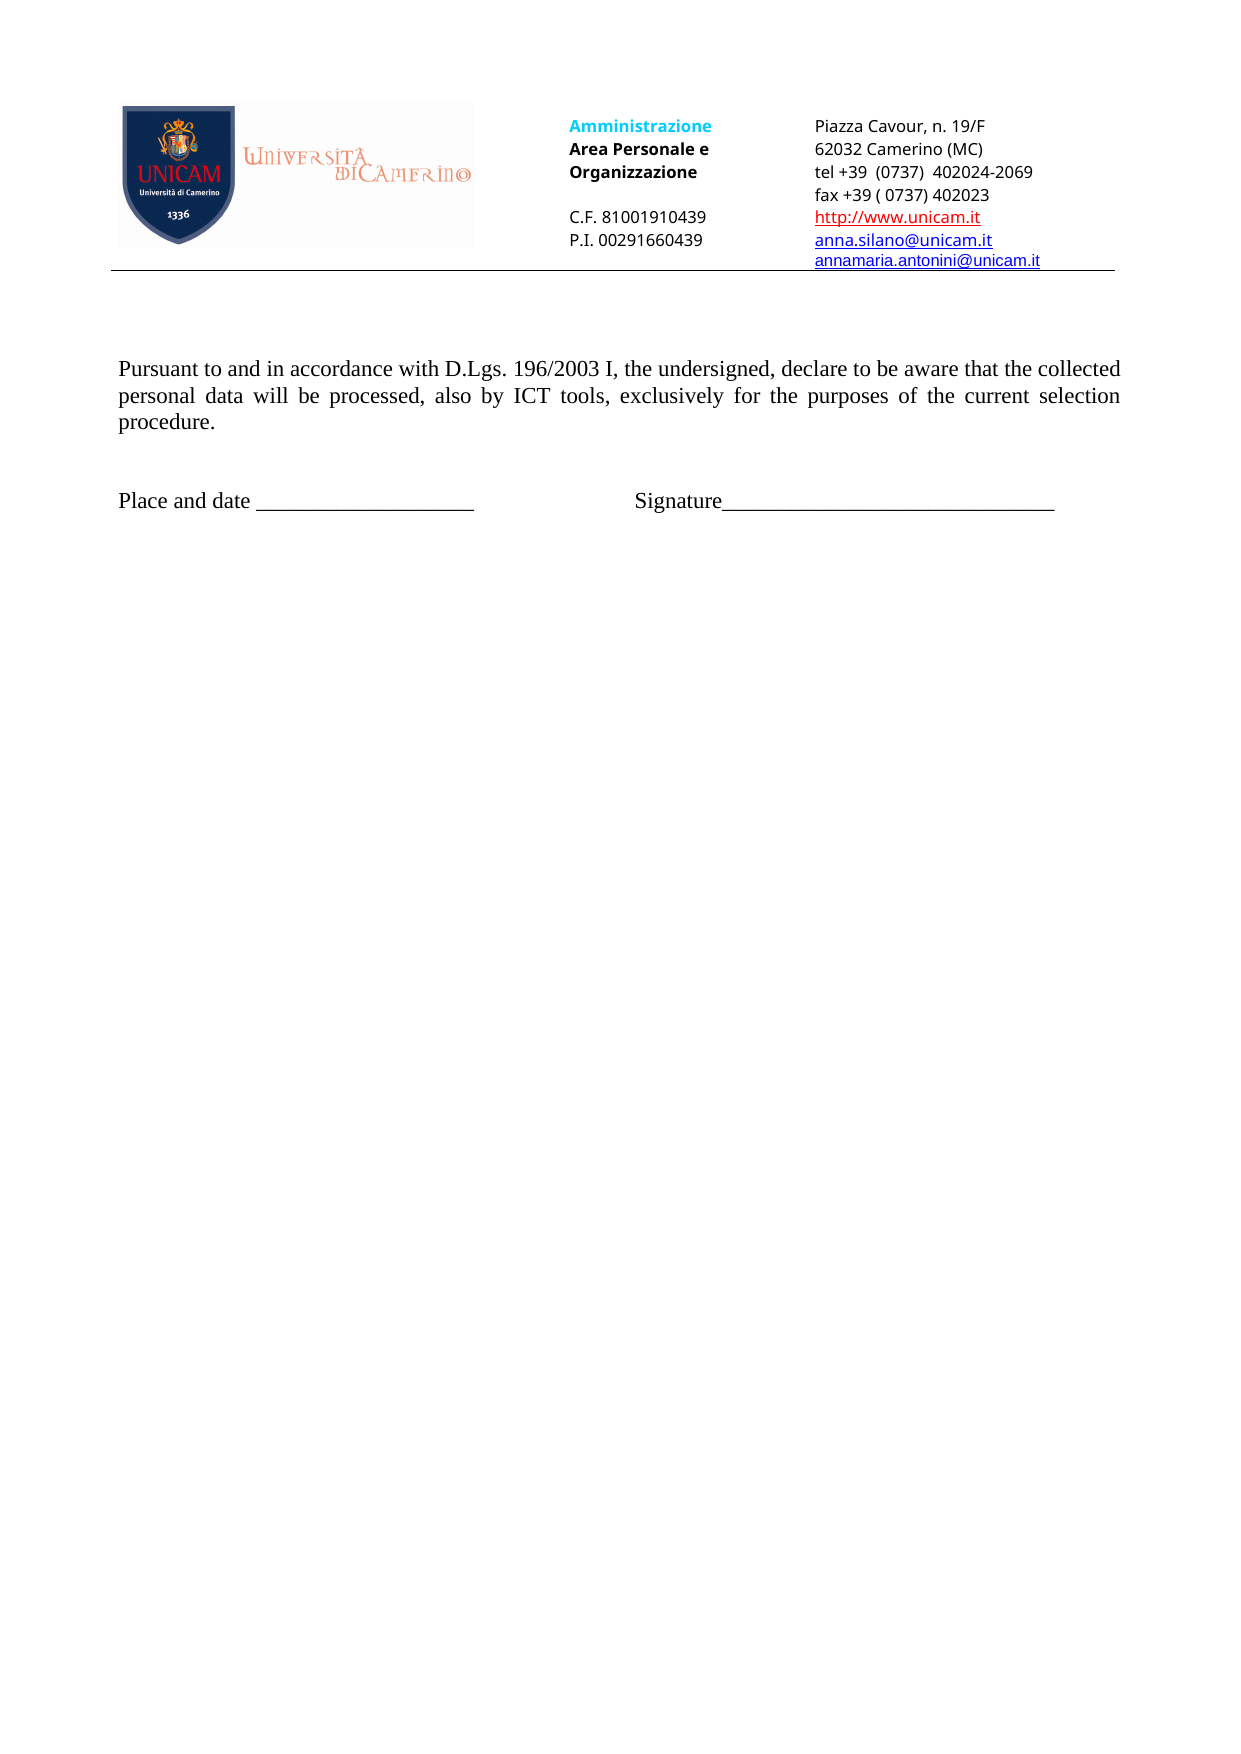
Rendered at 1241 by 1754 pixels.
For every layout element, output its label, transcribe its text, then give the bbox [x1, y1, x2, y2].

text Pursuant to and in accordance with D.Lgs. 196/2003 I, the undersigned, declare to be aware that the collected personal data will be processed, also by ICT tools, exclusively for the purposes of the current selection procedure. [118, 355, 1122, 434]
text Place and date ___________________ Signature_____________________________ [118, 487, 1122, 513]
picture [118, 102, 474, 248]
